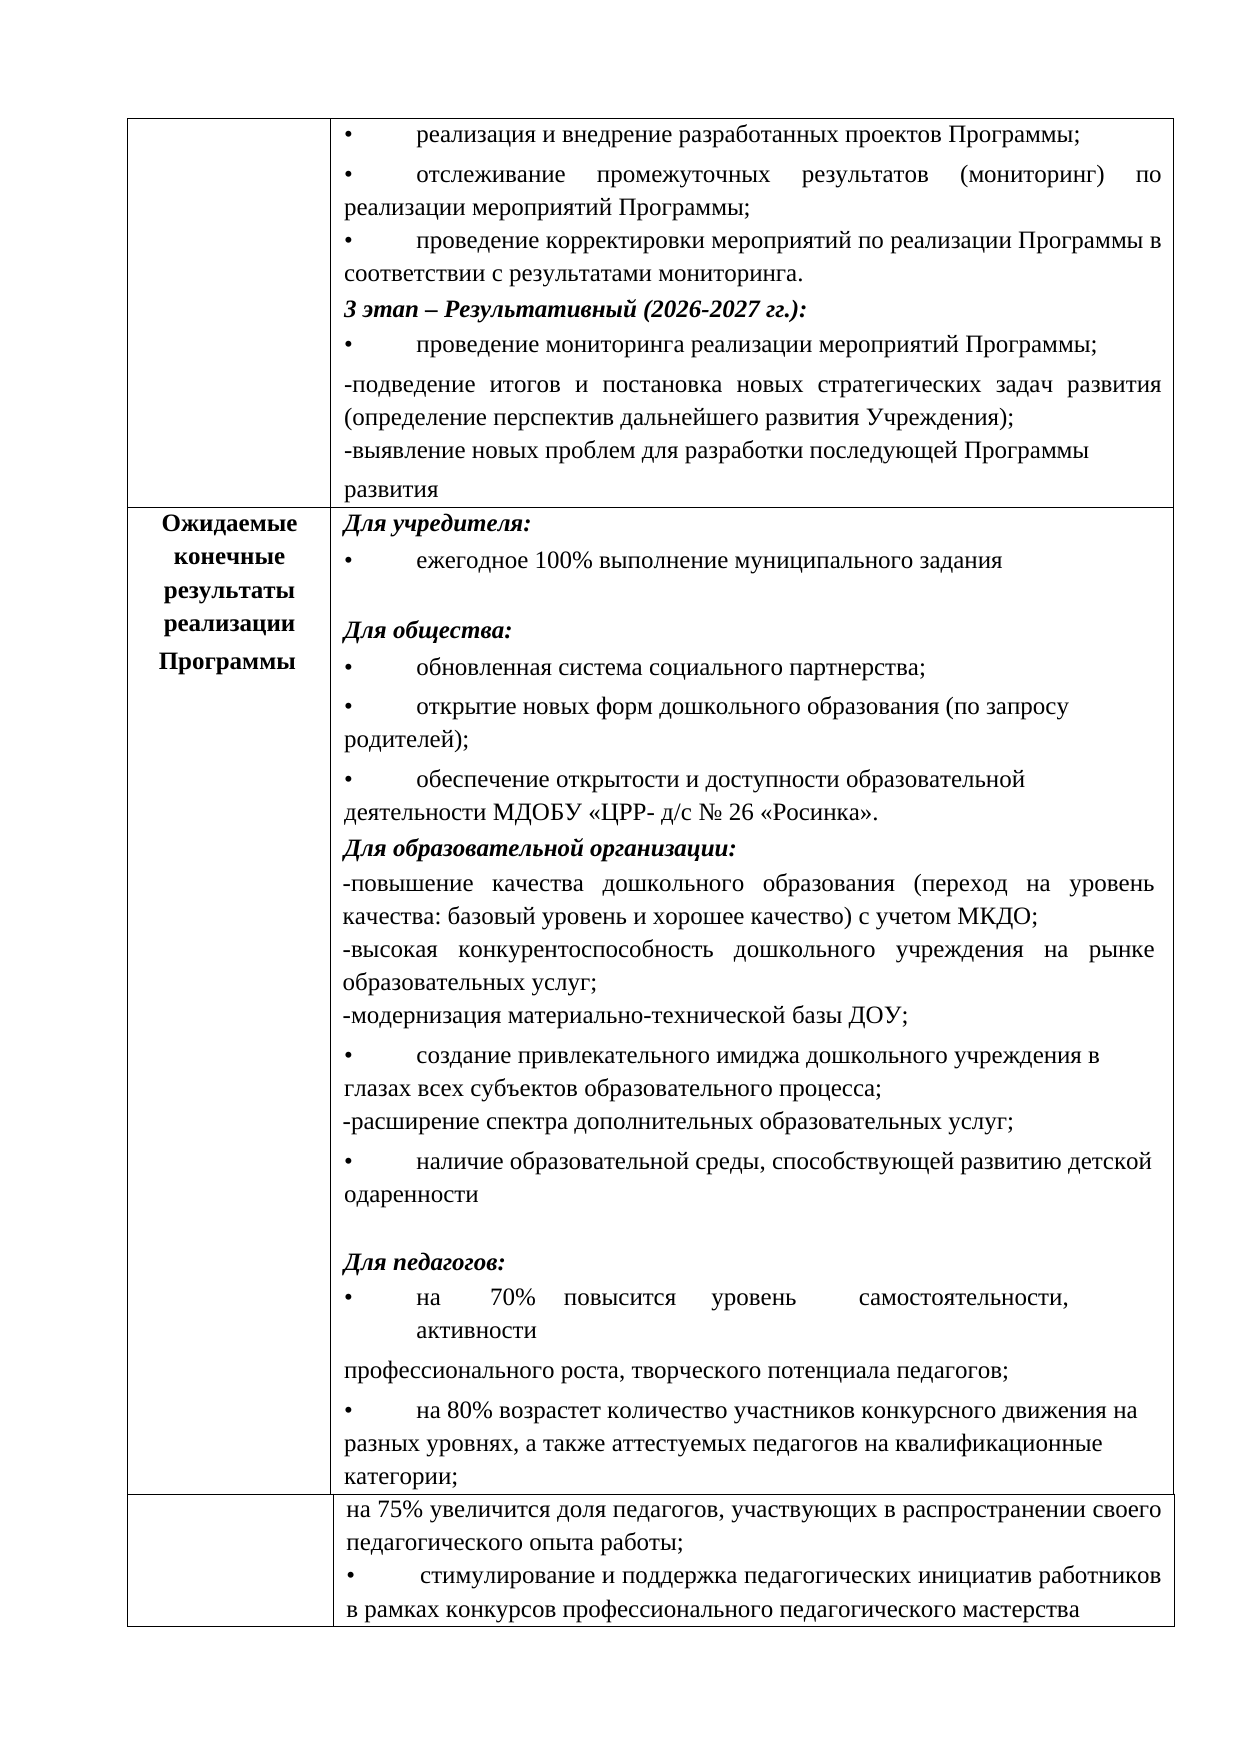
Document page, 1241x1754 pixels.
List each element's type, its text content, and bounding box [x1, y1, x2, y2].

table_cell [334, 1495, 1174, 1626]
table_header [128, 119, 330, 507]
table_cell Для учредителя: ежегодное 100% выполнение муниципального задания Для общества: обновленная система социального партнерства; открытие новых форм дошкольного образования (по запросу родителей); обеспечение открытости и доступности образовательной деятельности МДОБУ «ЦРР- д/с № 26 «Росинка». Для образовательной организации: -повышение качества дошкольного образования (переход на уровень качества: базовый уровень и хорошее качество) с учетом МКДО; -высокая конкурентоспособность дошкольного учреждения на рынке образовательных услуг; -модернизация материально-технической базы ДОУ; создание привлекательного имиджа дошкольного учреждения в глазах всех субъектов образовательного процесса; -расширение спектра дополнительных образовательных услуг; наличие образовательной среды, способствующей развитию детской одаренности Для педагогов: на 70% повысится уровень самостоятельности, активности профессионального роста, творческого потенциала педагогов; на 80% возрастет количество участников конкурсного движения на разных уровнях, а также аттестуемых педагогов на квалификационные категории; [331, 508, 1173, 1493]
table_cell [128, 1495, 333, 1626]
table_cell Ожидаемые конечные результаты реализации Программы [128, 508, 330, 1493]
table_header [331, 119, 1173, 507]
